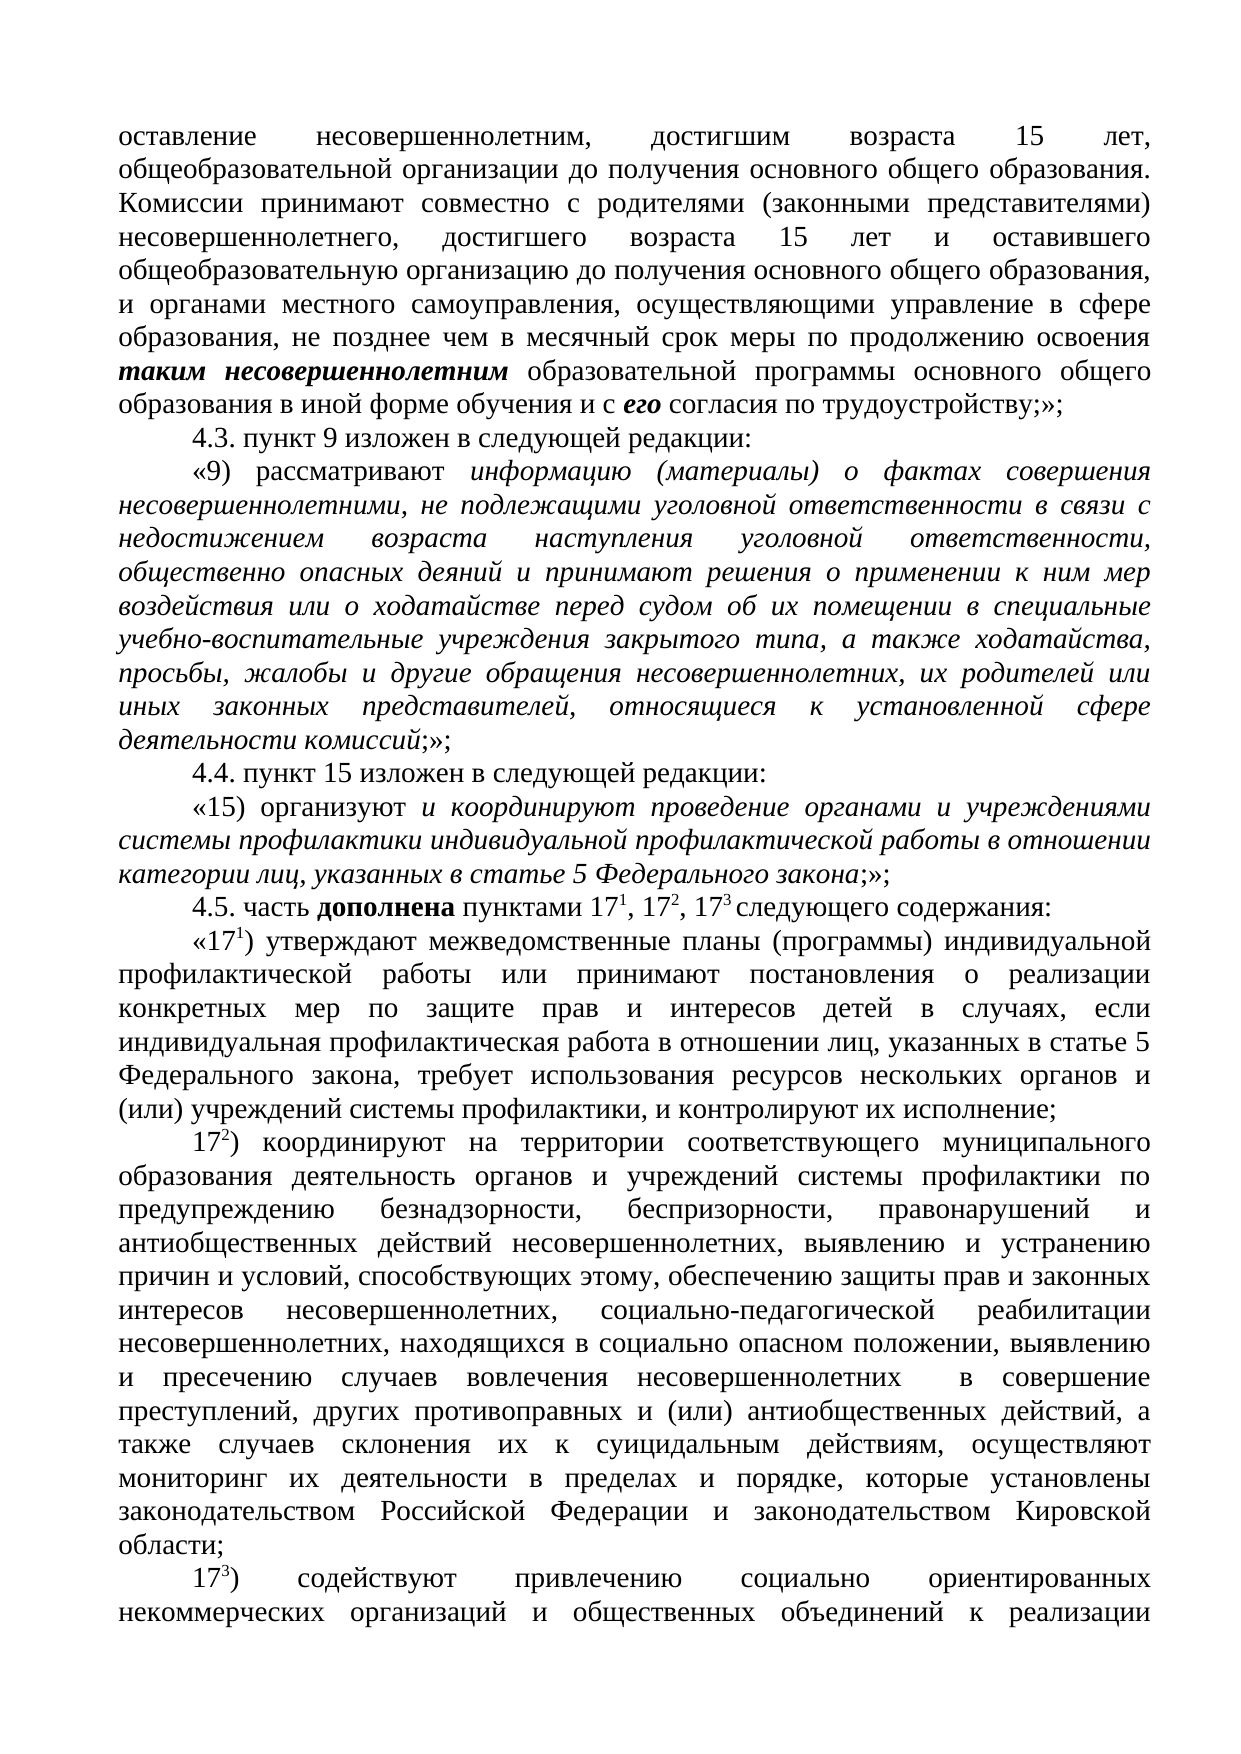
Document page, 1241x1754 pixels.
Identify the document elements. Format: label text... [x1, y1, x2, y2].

text 4.4. пункт 15 изложен в следующей редакции: [118, 755, 1152, 789]
text 4.5. часть дополнена пунктами 171, 172, 173 следующего содержания: [118, 889, 1152, 923]
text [118, 118, 1152, 420]
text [118, 1560, 1152, 1627]
text «15) организуют и координируют проведение органами и учреждениями системы профилактики индивидуальной профилактической работы в отношении категории лиц, указанных в статье 5 Федерального закона;»; [118, 789, 1152, 889]
text «171) утверждают межведомственные планы (программы) индивидуальной профилактической работы или принимают постановления о реализации конкретных мер по защите прав и интересов детей в случаях, если индивидуальная профилактическая работа в отношении лиц, указанных в статье 5 Федерального закона, требует использования ресурсов нескольких органов и (или) учреждений системы профилактики, и контролируют их исполнение; [118, 923, 1152, 1124]
text 172) координируют на территории соответствующего муниципального образования деятельность органов и учреждений системы профилактики по предупреждению безнадзорности, беспризорности, правонарушений и антиобщественных действий несовершеннолетних, выявлению и устранению причин и условий, способствующих этому, обеспечению защиты прав и законных интересов несовершеннолетних, социально-педагогической реабилитации несовершеннолетних, находящихся в социально опасном положении, выявлению и пресечению случаев вовлечения несовершеннолетних в совершение преступлений, других противоправных и (или) антиобщественных действий, а также случаев склонения их к суицидальным действиям, осуществляют мониторинг их деятельности в пределах и порядке, которые установлены законодательством Российской Федерации и законодательством Кировской области; [118, 1124, 1152, 1560]
text 4.3. пункт 9 изложен в следующей редакции: [118, 420, 1152, 453]
text «9) рассматривают информацию (материалы) о фактах совершения несовершеннолетними, не подлежащими уголовной ответственности в связи с недостижением возраста наступления уголовной ответственности, общественно опасных деяний и принимают решения о применении к ним мер воздействия или о ходатайстве перед судом об их помещении в специальные учебно-воспитательные учреждения закрытого типа, а также ходатайства, просьбы, жалобы и другие обращения несовершеннолетних, их родителей или иных законных представителей, относящиеся к установленной сфере деятельности комиссий;»; [118, 453, 1152, 755]
